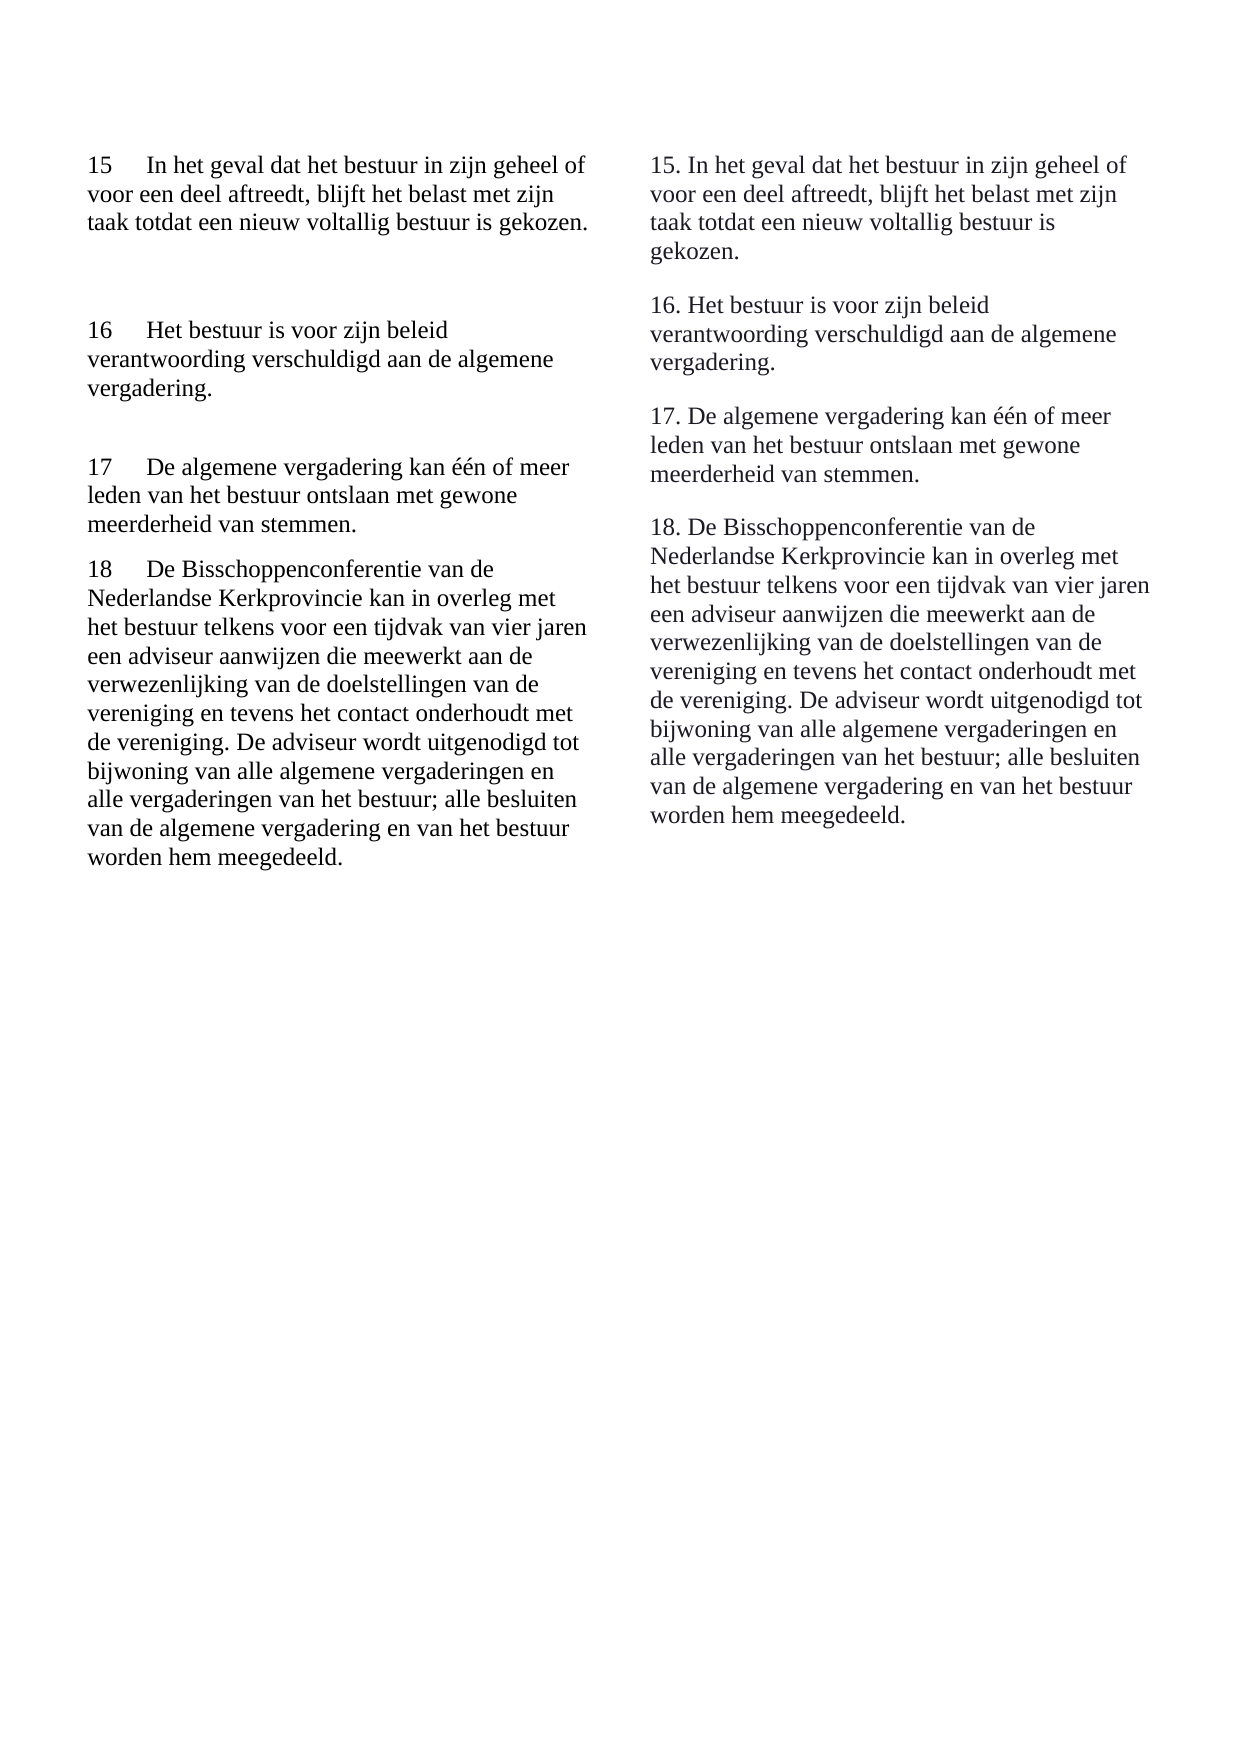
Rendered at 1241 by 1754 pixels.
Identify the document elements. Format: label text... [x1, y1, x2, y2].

text 17 De algemene vergadering kan één of meer leden van het bestuur ontslaan met gewone meerderheid van stemmen. [87, 452, 589, 538]
text 16 Het bestuur is voor zijn beleid verantwoording verschuldigd aan de algemene vergadering. [87, 315, 589, 435]
text 16. Het bestuur is voor zijn beleid verantwoording verschuldigd aan de algemene vergadering. [650, 290, 1152, 376]
text 18 De Bisschoppenconferentie van de Nederlandse Kerkprovincie kan in overleg met het bestuur telkens voor een tijdvak van vier jaren een adviseur aanwijzen die meewerkt aan de verwezenlijking van de doelstellingen van de vereniging en tevens het contact onderhoudt met de vereniging. De adviseur wordt uitgenodigd tot bijwoning van alle algemene vergaderingen en alle vergaderingen van het bestuur; alle besluiten van de algemene vergadering en van het bestuur worden hem meegedeeld. [87, 554, 589, 871]
text 17. De algemene vergadering kan één of meer leden van het bestuur ontslaan met gewone meerderheid van stemmen. [650, 401, 1152, 487]
text 15 In het geval dat het bestuur in zijn geheel of voor een deel aftreedt, blijft het belast met zijn taak totdat een nieuw voltallig bestuur is gekozen. [87, 150, 589, 298]
text 18. De Bisschoppenconferentie van de Nederlandse Kerkprovincie kan in overleg met het bestuur telkens voor een tijdvak van vier jaren een adviseur aanwijzen die meewerkt aan de verwezenlijking van de doelstellingen van de vereniging en tevens het contact onderhoudt met de vereniging. De adviseur wordt uitgenodigd tot bijwoning van alle algemene vergaderingen en alle vergaderingen van het bestuur; alle besluiten van de algemene vergadering en van het bestuur worden hem meegedeeld. [650, 512, 1152, 829]
text 15. In het geval dat het bestuur in zijn geheel of voor een deel aftreedt, blijft het belast met zijn taak totdat een nieuw voltallig bestuur is gekozen. [650, 150, 1152, 265]
